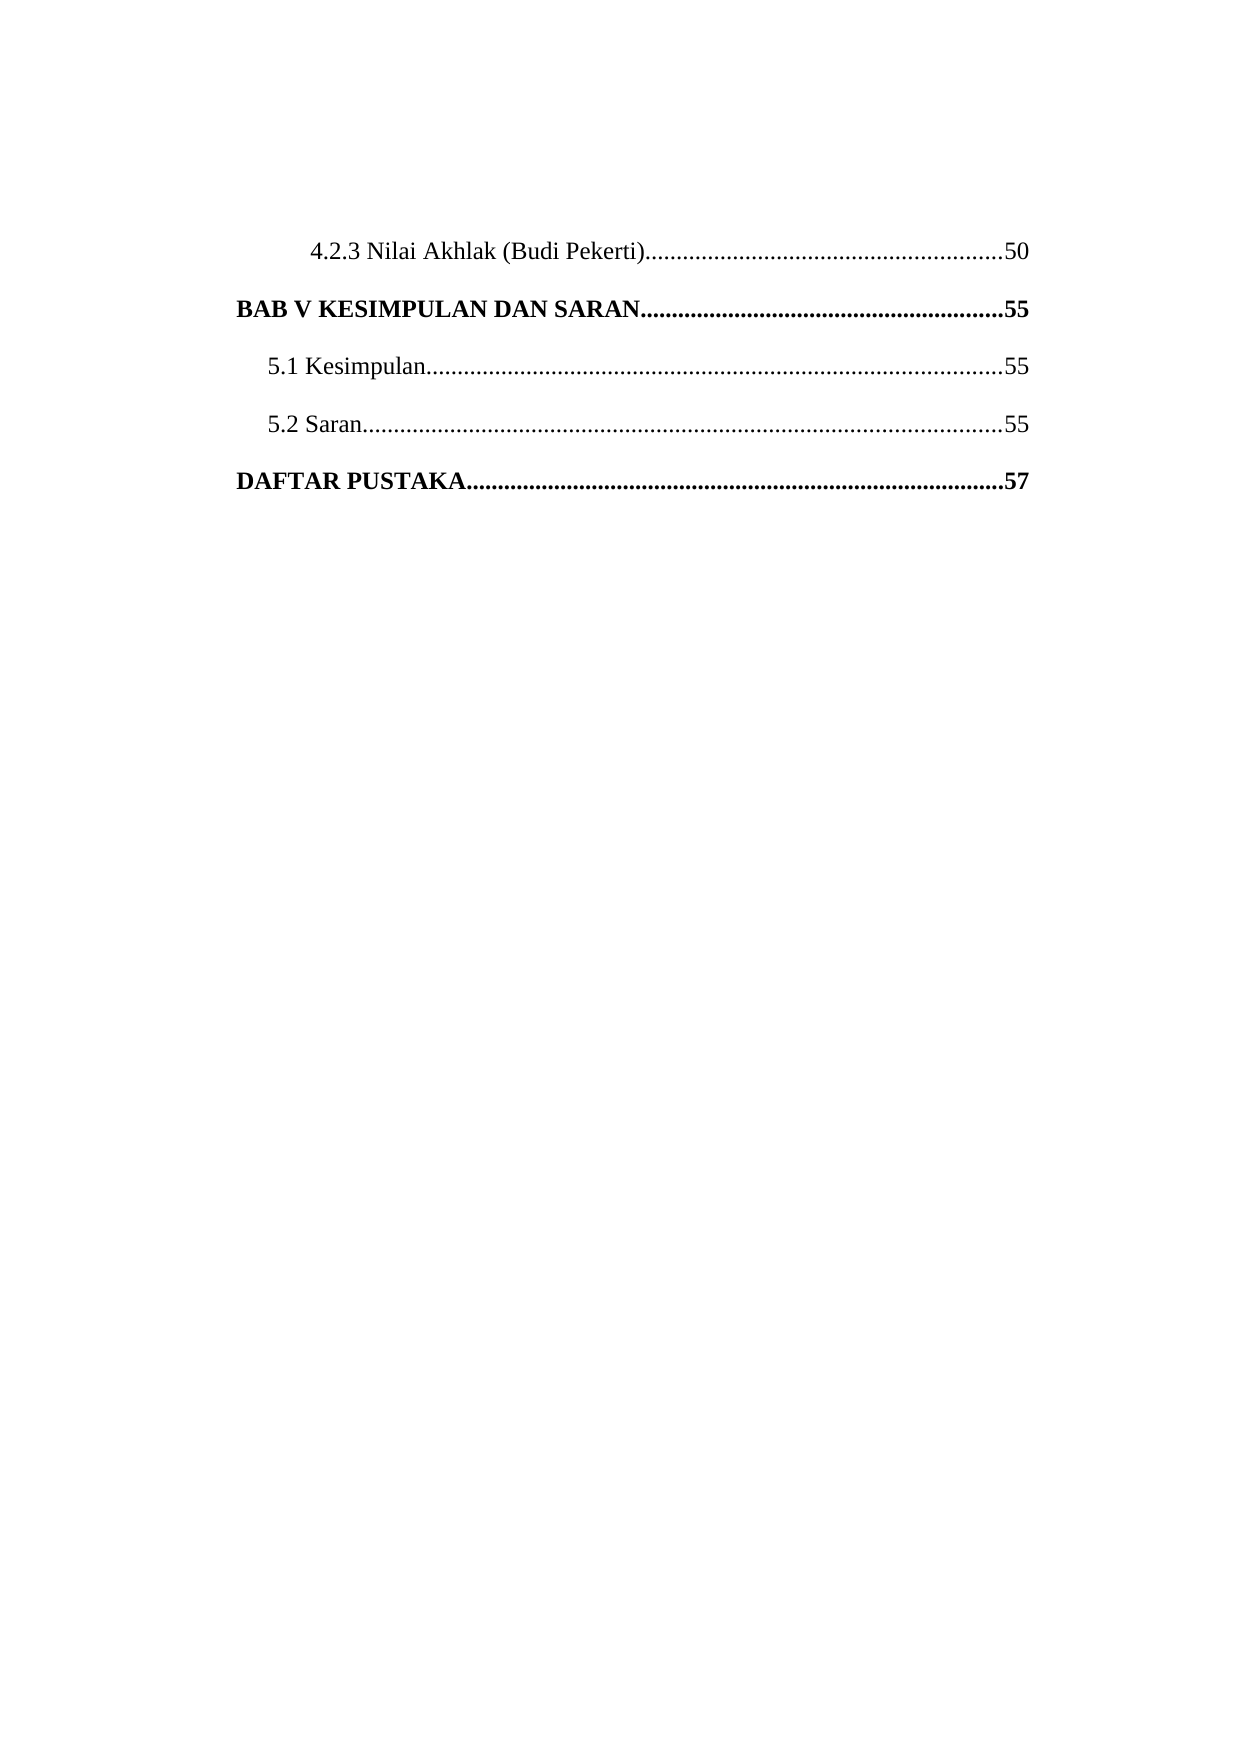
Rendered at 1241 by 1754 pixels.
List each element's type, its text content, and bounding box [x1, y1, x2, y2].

text BAB V KESIMPULAN DAN SARAN 55 [236, 294, 1063, 322]
text 5.1 Kesimpulan 55 [236, 351, 1063, 380]
text 4.2.3 Nilai Akhlak (Budi Pekerti) 50 [310, 236, 1063, 265]
text DAFTAR PUSTAKA 57 [236, 466, 1063, 495]
text 5.2 Saran 55 [236, 409, 1063, 437]
